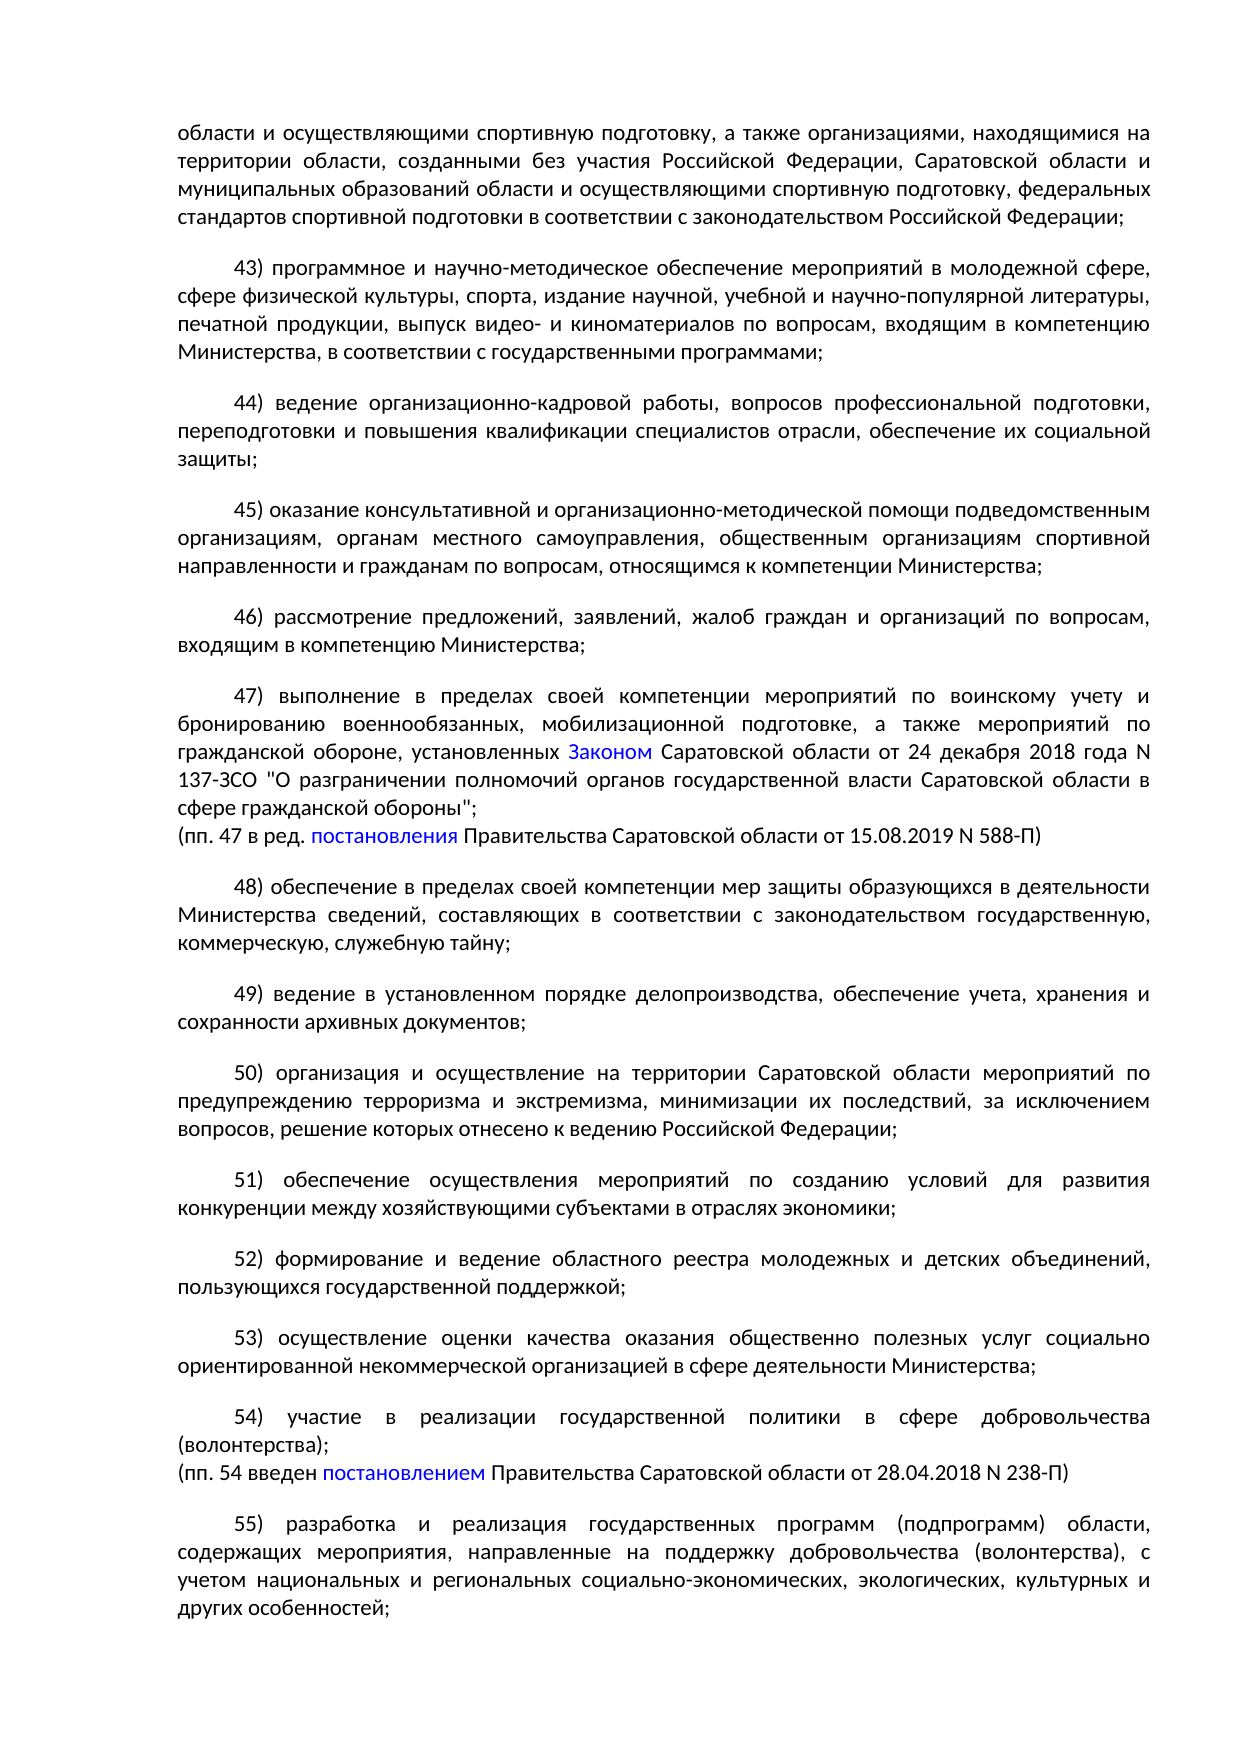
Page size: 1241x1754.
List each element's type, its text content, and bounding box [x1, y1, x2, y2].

text 43) программное и научно-методическое обеспечение мероприятий в молодежной сфере, сфере физической культуры, спорта, издание научной, учебной и научно-популярной литературы, печатной продукции, выпуск видео- и киноматериалов по вопросам, входящим в компетенцию Министерства, в соответствии с государственными программами; [177, 253, 1152, 365]
text 48) обеспечение в пределах своей компетенции мер защиты образующихся в деятельности Министерства сведений, составляющих в соответствии с законодательством государственную, коммерческую, служебную тайну; [177, 872, 1152, 956]
text 55) разработка и реализация государственных программ (подпрограмм) области, содержащих мероприятия, направленные на поддержку добровольчества (волонтерства), с учетом национальных и региональных социально-экономических, экологических, культурных и других особенностей; [177, 1509, 1152, 1621]
text (пп. 54 введен постановлением Правительства Саратовской области от 28.04.2018 N 238-П) [177, 1458, 1152, 1486]
text 46) рассмотрение предложений, заявлений, жалоб граждан и организаций по вопросам, входящим в компетенцию Министерства; [177, 602, 1152, 658]
text 50) организация и осуществление на территории Саратовской области мероприятий по предупреждению терроризма и экстремизма, минимизации их последствий, за исключением вопросов, решение которых отнесено к ведению Российской Федерации; [177, 1058, 1152, 1142]
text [177, 118, 1152, 230]
text 49) ведение в установленном порядке делопроизводства, обеспечение учета, хранения и сохранности архивных документов; [177, 979, 1152, 1035]
text 53) осуществление оценки качества оказания общественно полезных услуг социально ориентированной некоммерческой организацией в сфере деятельности Министерства; [177, 1323, 1152, 1379]
text 51) обеспечение осуществления мероприятий по созданию условий для развития конкуренции между хозяйствующими субъектами в отраслях экономики; [177, 1165, 1152, 1221]
text 44) ведение организационно-кадровой работы, вопросов профессиональной подготовки, переподготовки и повышения квалификации специалистов отрасли, обеспечение их социальной защиты; [177, 388, 1152, 472]
text (пп. 47 в ред. постановления Правительства Саратовской области от 15.08.2019 N 588-П) [177, 821, 1152, 849]
text 54) участие в реализации государственной политики в сфере добровольчества (волонтерства); [177, 1402, 1152, 1458]
text 52) формирование и ведение областного реестра молодежных и детских объединений, пользующихся государственной поддержкой; [177, 1244, 1152, 1300]
text 47) выполнение в пределах своей компетенции мероприятий по воинскому учету и бронированию военнообязанных, мобилизационной подготовке, а также мероприятий по гражданской обороне, установленных Законом Саратовской области от 24 декабря 2018 года N 137-ЗСО "О разграничении полномочий органов государственной власти Саратовской области в сфере гражданской обороны"; [177, 681, 1152, 821]
text 45) оказание консультативной и организационно-методической помощи подведомственным организациям, органам местного самоуправления, общественным организациям спортивной направленности и гражданам по вопросам, относящимся к компетенции Министерства; [177, 495, 1152, 579]
